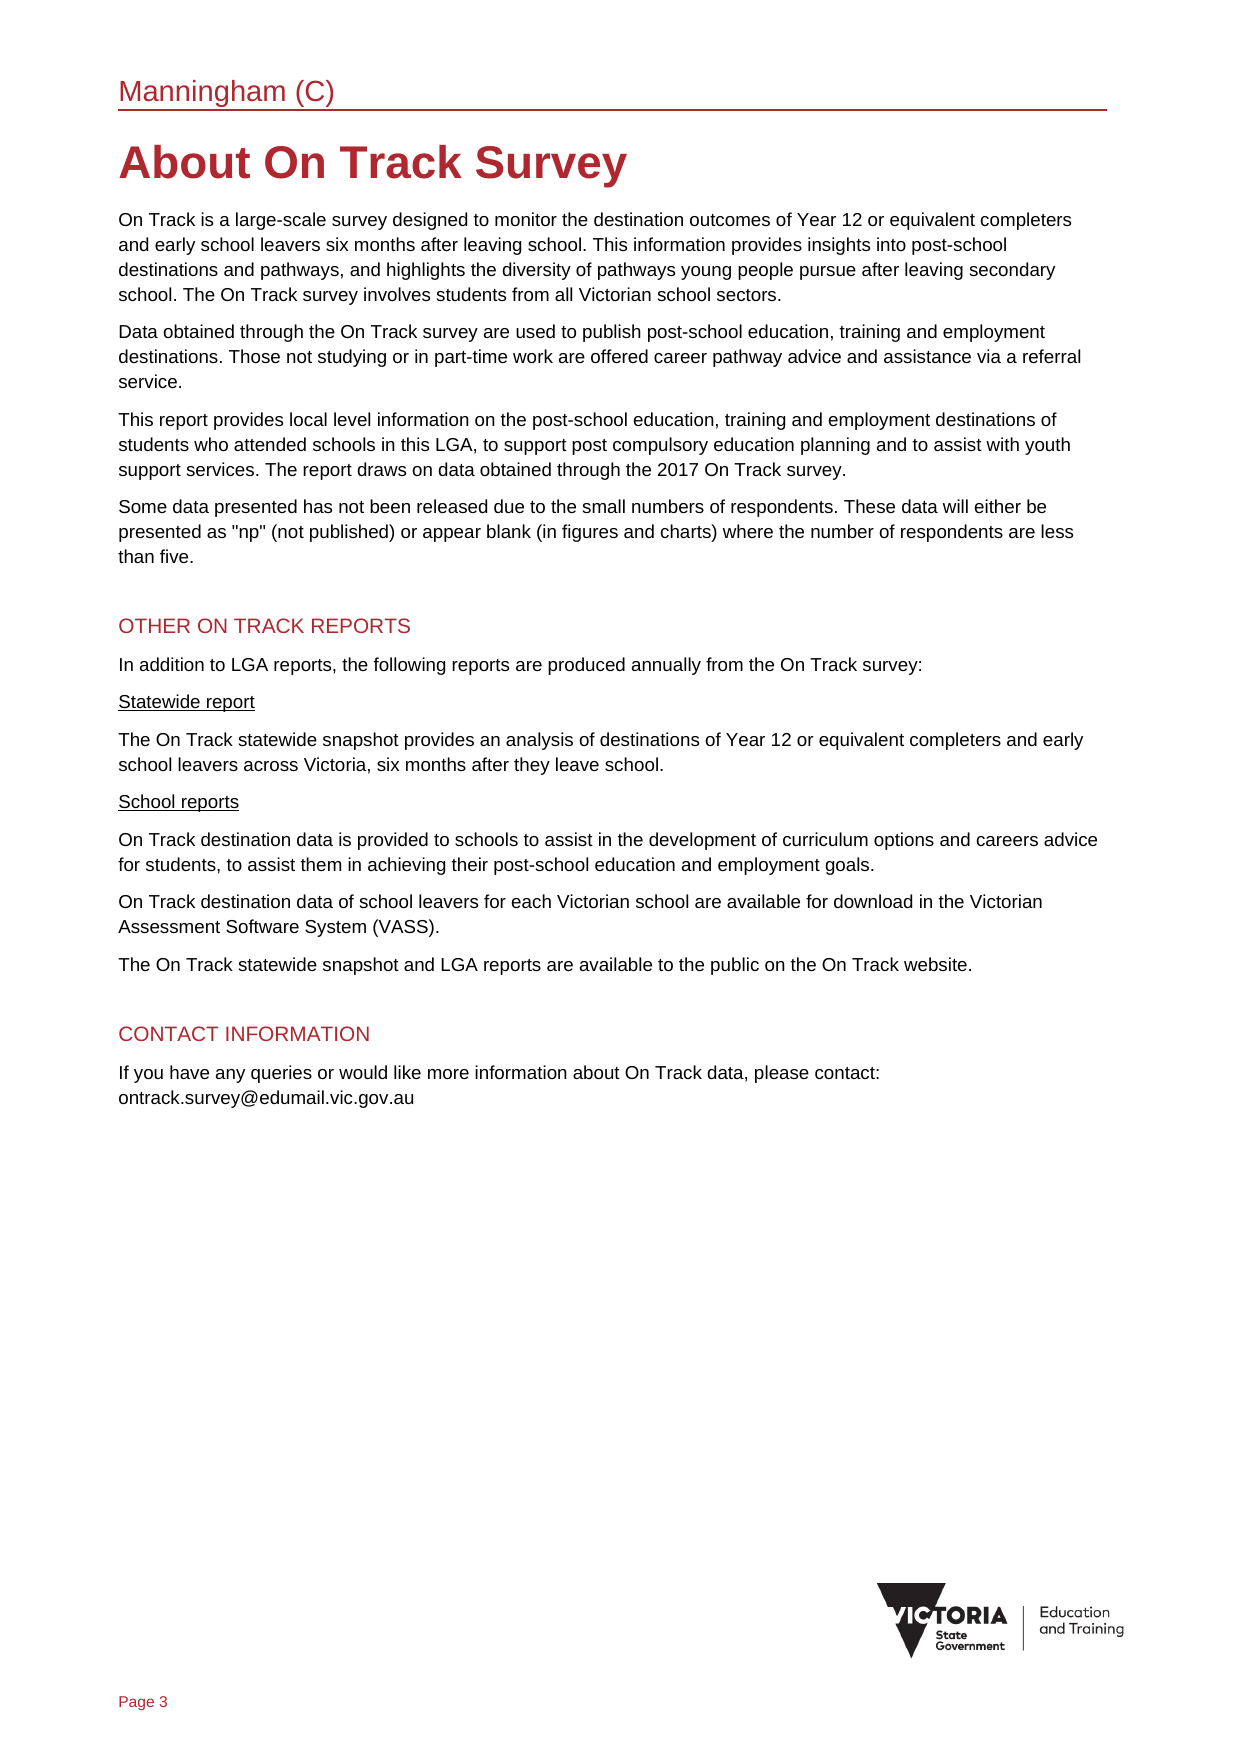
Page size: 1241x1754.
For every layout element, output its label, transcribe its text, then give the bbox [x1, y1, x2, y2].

text Contact Information [118, 1022, 1107, 1046]
text Statewide report [118, 688, 1107, 713]
text Data obtained through the On Track survey are used to publish post-school education, training and employment destinations. Those not studying or in part-time work are offered career pathway advice and assistance via a referral service. [118, 317, 1107, 392]
text Other On Track Reports [118, 614, 1107, 638]
text School reports [118, 788, 1107, 813]
text In addition to LGA reports, the following reports are produced annually from the On Track survey: [118, 650, 1107, 675]
text Some data presented has not been released due to the small numbers of respondents. These data will either be presented as "np" (not published) or appear blank (in figures and charts) where the number of respondents are less than five. [118, 492, 1107, 567]
text This report provides local level information on the post-school education, training and employment destinations of students who attended schools in this LGA, to support post compulsory education planning and to assist with youth support services. The report draws on data obtained through the 2017 On Track survey. [118, 405, 1107, 480]
text On Track destination data is provided to schools to assist in the development of curriculum options and careers advice for students, to assist them in achieving their post-school education and employment goals. [118, 825, 1107, 875]
subtitle About On Track Survey [118, 136, 1107, 188]
picture [868, 1583, 1135, 1667]
text The On Track statewide snapshot and LGA reports are available to the public on the On Track website. [118, 950, 1107, 975]
text On Track is a large-scale survey designed to monitor the destination outcomes of Year 12 or equivalent completers and early school leavers six months after leaving school. This information provides insights into post-school destinations and pathways, and highlights the diversity of pathways young people pursue after leaving secondary school. The On Track survey involves students from all Victorian school sectors. [118, 205, 1107, 305]
text If you have any queries or would like more information about On Track data, please contact: ontrack.survey@edumail.vic.gov.au [118, 1058, 1107, 1108]
text The On Track statewide snapshot provides an analysis of destinations of Year 12 or equivalent completers and early school leavers across Victoria, six months after they leave school. [118, 725, 1107, 775]
text On Track destination data of school leavers for each Victorian school are available for download in the Victorian Assessment Software System (VASS). [118, 888, 1107, 938]
